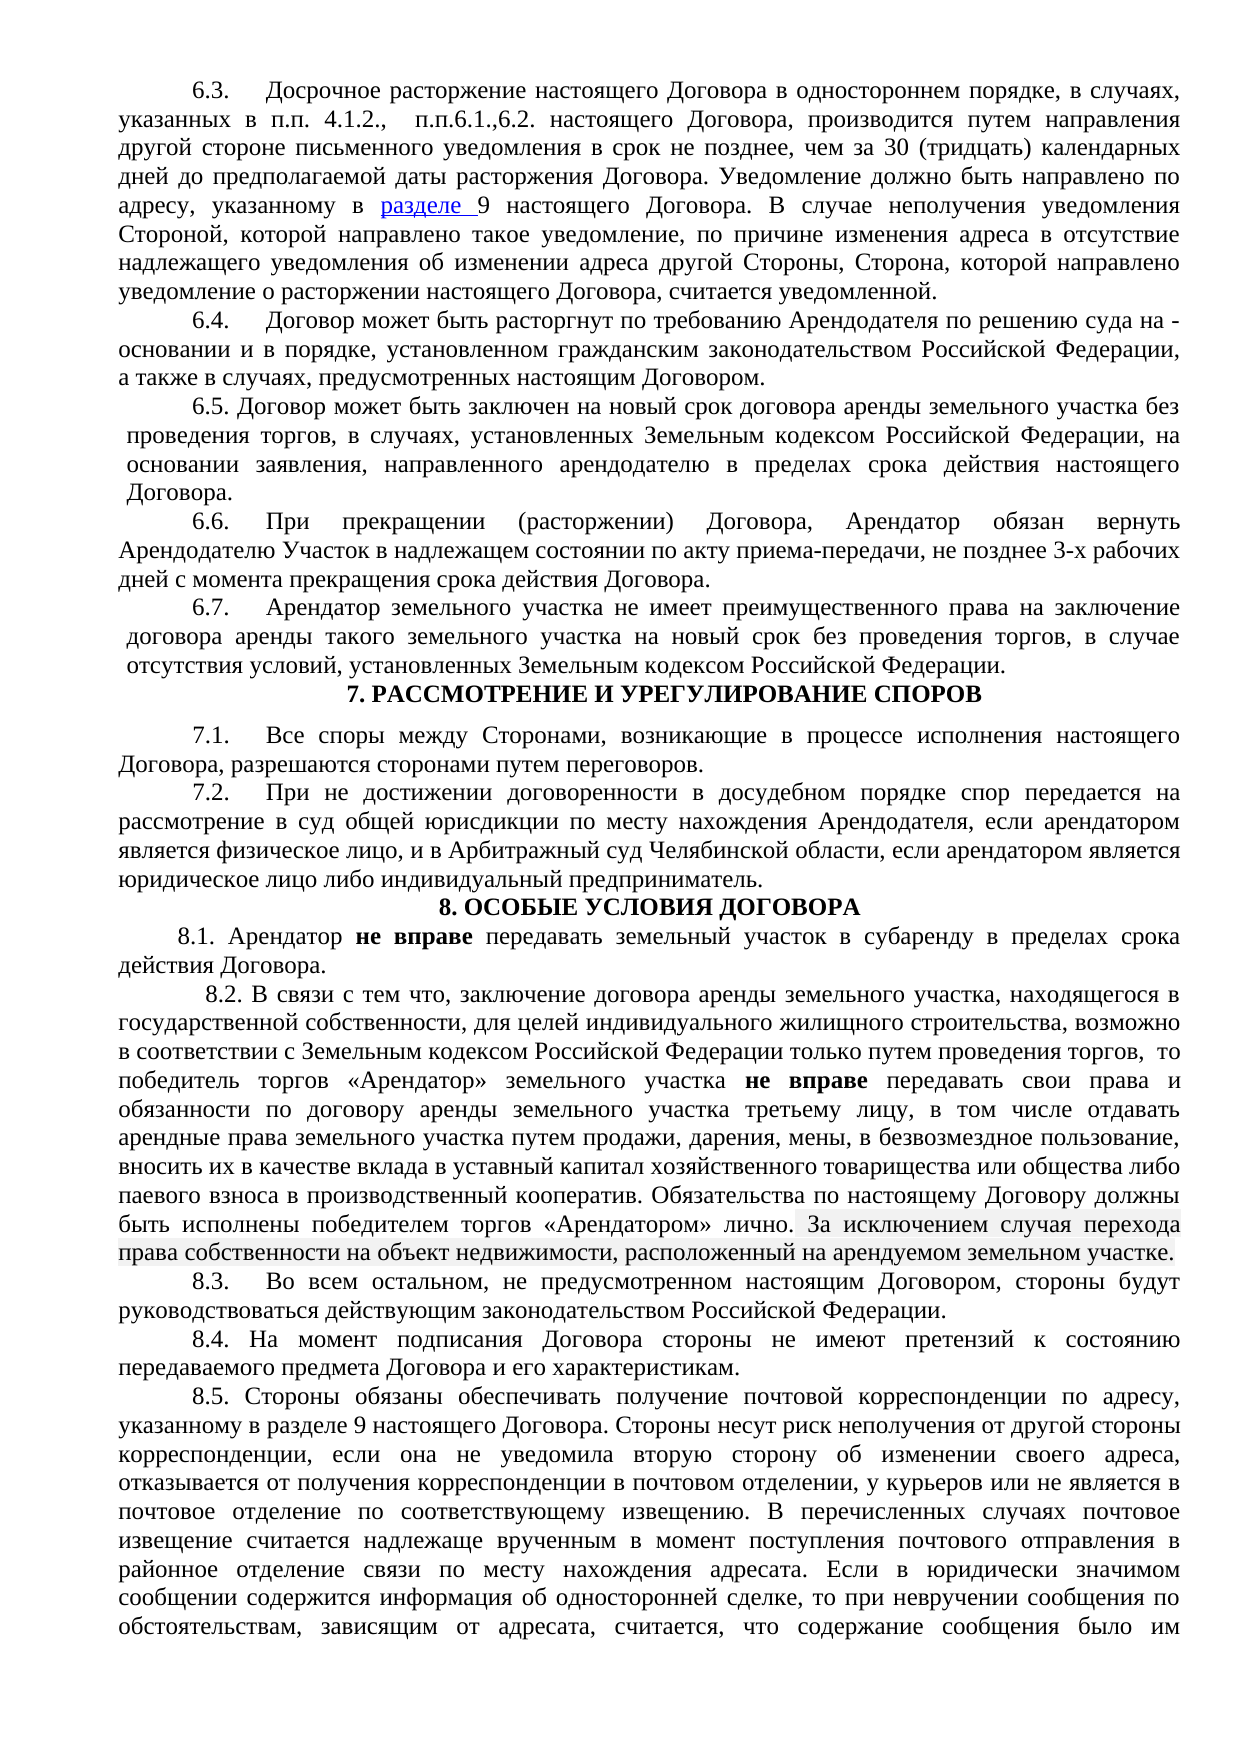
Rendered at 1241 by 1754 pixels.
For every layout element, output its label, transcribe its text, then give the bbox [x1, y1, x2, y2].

text 8.3. Во всем остальном, не предусмотренном настоящим Договором, стороны будут руководствоваться действующим законодательством Российской Федерации. [118, 1266, 1181, 1324]
text 8.2. В связи с тем что, заключение договора аренды земельного участка, находящегося в государственной собственности, для целей индивидуального жилищного строительства, возможно в соответствии с Земельным кодексом Российской Федерации только путем проведения торгов, то победитель торгов «Арендатор» земельного участка не вправе передавать свои права и обязанности по договору аренды земельного участка третьему лицу, в том числе отдавать арендные права земельного участка путем продажи, дарения, мены, в безвозмездное пользование, вносить их в качестве вклада в уставный капитал хозяйственного товарищества или общества либо паевого взноса в производственный кооператив. Обязательства по настоящему Договору должны быть исполнены победителем торгов «Арендатором» лично. За исключением случая перехода права собственности на объект недвижимости, расположенный на арендуемом земельном участке. [118, 979, 1181, 1266]
text 6.7. Арендатор земельного участка не имеет преимущественного права на заключение договора аренды такого земельного участка на новый срок без проведения торгов, в случае отсутствия условий, установленных Земельным кодексом Российской Федерации. [126, 592, 1181, 679]
text 8.4. На момент подписания Договора стороны не имеют претензий к состоянию передаваемого предмета Договора и его характеристикам. [118, 1324, 1181, 1381]
text 6.6. При прекращении (расторжении) Договора, Арендатор обязан вернуть Арендодателю Участок в надлежащем состоянии по акту приема-передачи, не позднее 3-х рабочих дней с момента прекращения срока действия Договора. [118, 506, 1181, 592]
text 7.2. При не достижении договоренности в досудебном порядке спор передается на рассмотрение в суд общей юрисдикции по месту нахождения Арендодателя, если арендатором является физическое лицо, и в Арбитражный суд Челябинской области, если арендатором является юридическое лицо либо индивидуальный предприниматель. [118, 777, 1181, 892]
text 6.3. Досрочное расторжение настоящего Договора в одностороннем порядке, в случаях, указанных в п.п. 4.1.2., п.п.6.1.,6.2. настоящего Договора, производится путем направления другой стороне письменного уведомления в срок не позднее, чем за 30 (тридцать) календарных дней до предполагаемой даты расторжения Договора. Уведомление должно быть направлено по адресу, указанному в разделе 9 настоящего Договора. В случае неполучения уведомления Стороной, которой направлено такое уведомление, по причине изменения адреса в отсутствие надлежащего уведомления об изменении адреса другой Стороны, Сторона, которой направлено уведомление о расторжении настоящего Договора, считается уведомленной. [118, 75, 1181, 305]
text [118, 1381, 1181, 1439]
text 7. Рассмотрение и урегулирование споров [148, 679, 1181, 707]
text 7.1. Все споры между Сторонами, возникающие в процессе исполнения настоящего Договора, разрешаются сторонами путем переговоров. [118, 720, 1181, 777]
text 6.5. Договор может быть заключен на новый срок договора аренды земельного участка без проведения торгов, в случаях, установленных Земельным кодексом Российской Федерации, на основании заявления, направленного арендодателю в пределах срока действия настоящего Договора. [126, 391, 1181, 506]
text 6.4. Договор может быть расторгнут по требованию Арендодателя по решению суда на - основании и в порядке, установленном гражданским законодательством Российской Федерации, а также в случаях, предусмотренных настоящим Договором. [118, 305, 1181, 391]
text 8. Особые условия договора [118, 892, 1181, 921]
text 8.1. Арендатор не вправе передавать земельный участок в субаренду в пределах срока действия Договора. [118, 921, 1181, 979]
